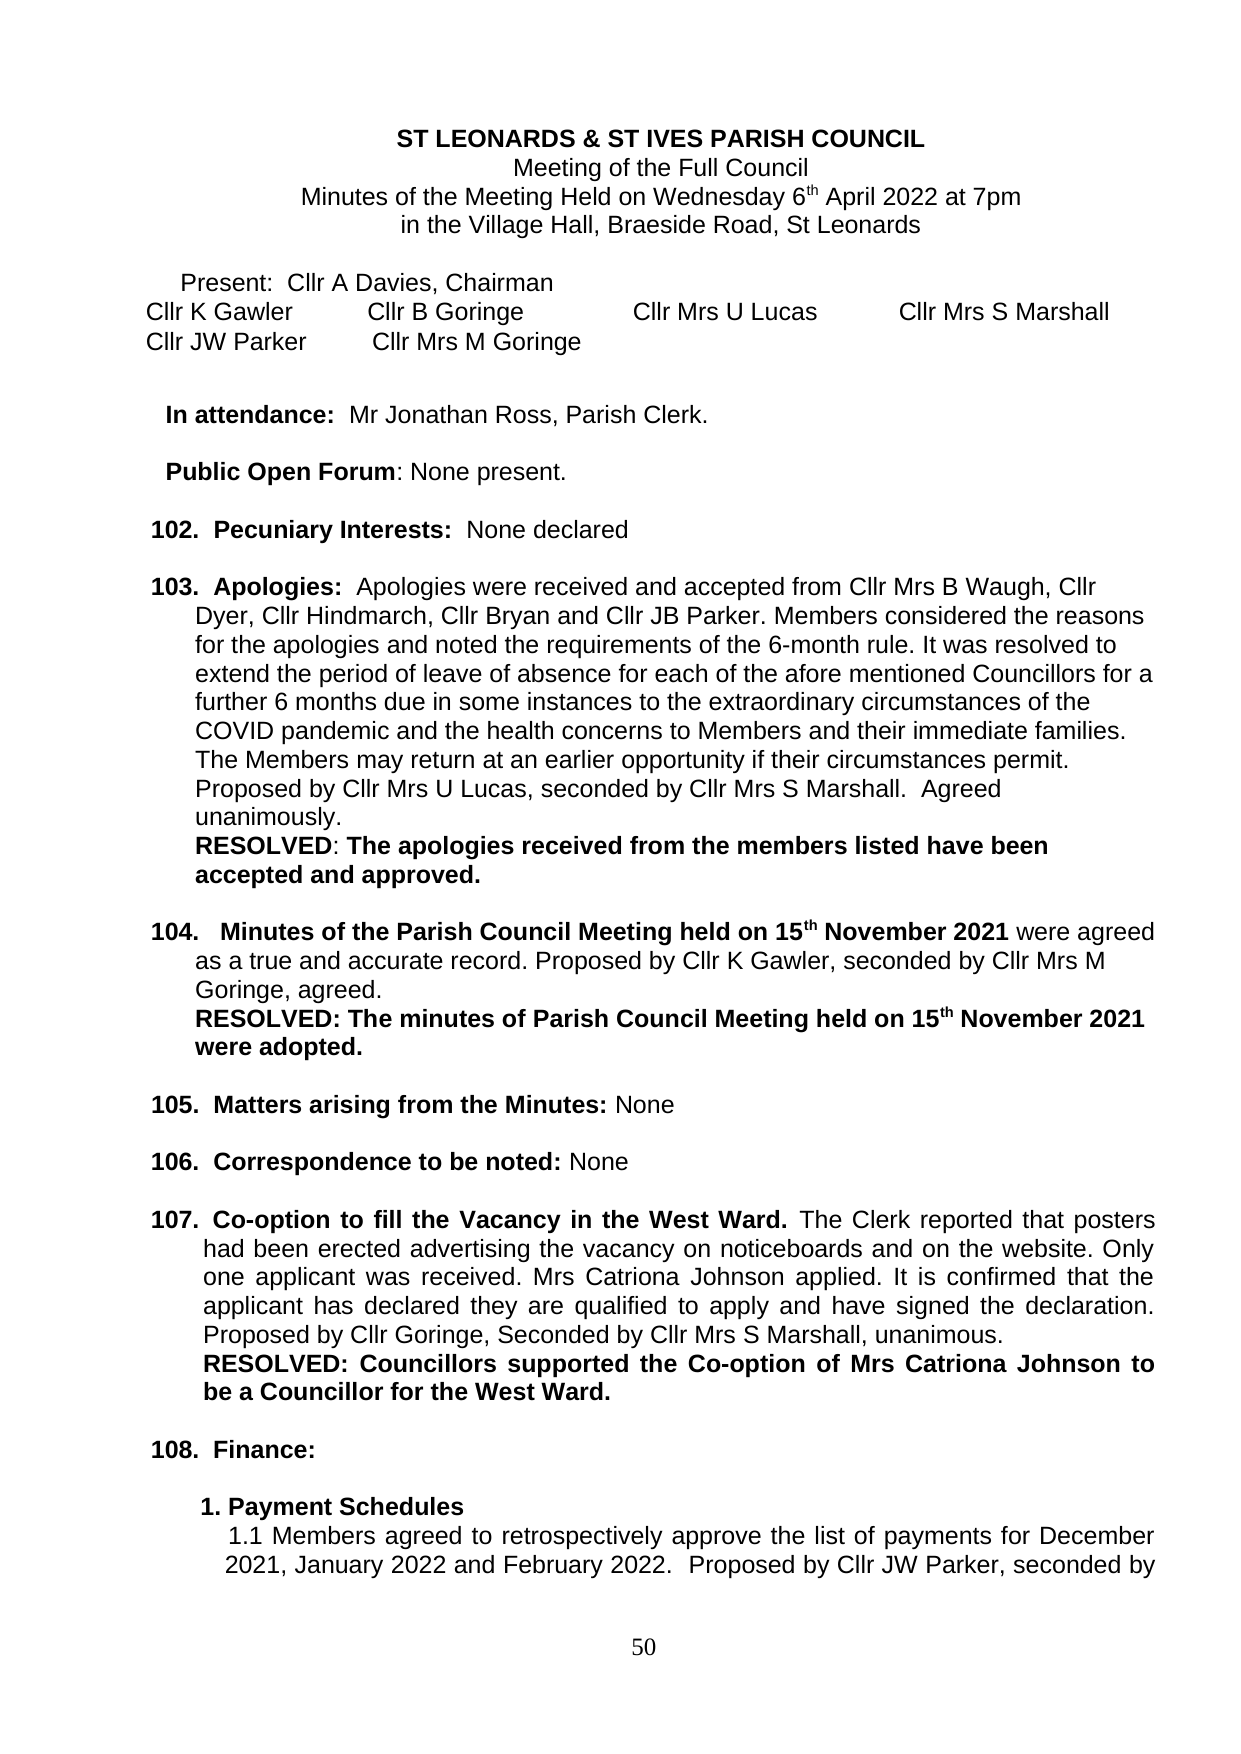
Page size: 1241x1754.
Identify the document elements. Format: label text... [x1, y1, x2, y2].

table_header Cllr K Gawler Cllr JW Parker [134, 297, 356, 400]
table_header Cllr Mrs U Lucas [621, 297, 887, 400]
text Minutes of the Meeting Held on Wednesday 6th April 2022 at 7pm [165, 182, 1156, 210]
text 107. Co-option to fill the Vacancy in the West Ward. The Clerk reported that posters had been erected advertising the vacancy on noticeboards and on the website. Only one applicant was received. Mrs Catriona Johnson applied. It is confirmed that the applicant has declared they are qualified to apply and have signed the declaration. Proposed by Cllr Goringe, Seconded by Cllr Mrs S Marshall, unanimous. [151, 1205, 1156, 1348]
text 102. Pecuniary Interests: None declared [151, 515, 1156, 543]
text 105. Matters arising from the Minutes: None [151, 1090, 1156, 1118]
text Present: Cllr A Davies, Chairman [180, 268, 1156, 297]
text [224, 1521, 1156, 1578]
table_header Cllr B Goringe Cllr Mrs M Goringe [356, 297, 621, 400]
text RESOLVED: The minutes of Parish Council Meeting held on 15th November 2021 were adopted. [195, 1003, 1156, 1061]
text In attendance: Mr Jonathan Ross, Parish Clerk. [165, 400, 1156, 428]
text 1. Payment Schedules [165, 1492, 1156, 1521]
text 108. Finance: [151, 1435, 1156, 1463]
text 106. Correspondence to be noted: None [136, 1147, 1156, 1176]
text RESOLVED: Councillors supported the Co-option of Mrs Catriona Johnson to be a Councillor for the West Ward. [151, 1348, 1156, 1406]
table_header Cllr Mrs S Marshall [887, 297, 1153, 400]
text RESOLVED: The apologies received from the members listed have been accepted and approved. [151, 831, 1156, 888]
text 104. Minutes of the Parish Council Meeting held on 15th November 2021 were agreed as a true and accurate record. Proposed by Cllr K Gawler, seconded by Cllr Mrs M Goringe, agreed. [151, 917, 1156, 1003]
text Meeting of the Full Council [165, 153, 1156, 182]
text in the Village Hall, Braeside Road, St Leonards [165, 210, 1156, 239]
text 103. Apologies: Apologies were received and accepted from Cllr Mrs B Waugh, Cllr Dyer, Cllr Hindmarch, Cllr Bryan and Cllr JB Parker. Members considered the reasons for the apologies and noted the requirements of the 6-month rule. It was resolved to extend the period of leave of absence for each of the afore mentioned Councillors for a further 6 months due in some instances to the extraordinary circumstances of the COVID pandemic and the health concerns to Members and their immediate families. The Members may return at an earlier opportunity if their circumstances permit. Proposed by Cllr Mrs U Lucas, seconded by Cllr Mrs S Marshall. Agreed unanimously. [151, 572, 1156, 831]
text Public Open Forum: None present. [165, 457, 1156, 486]
title ST LEONARDS & ST IVES PARISH COUNCIL [165, 124, 1156, 153]
